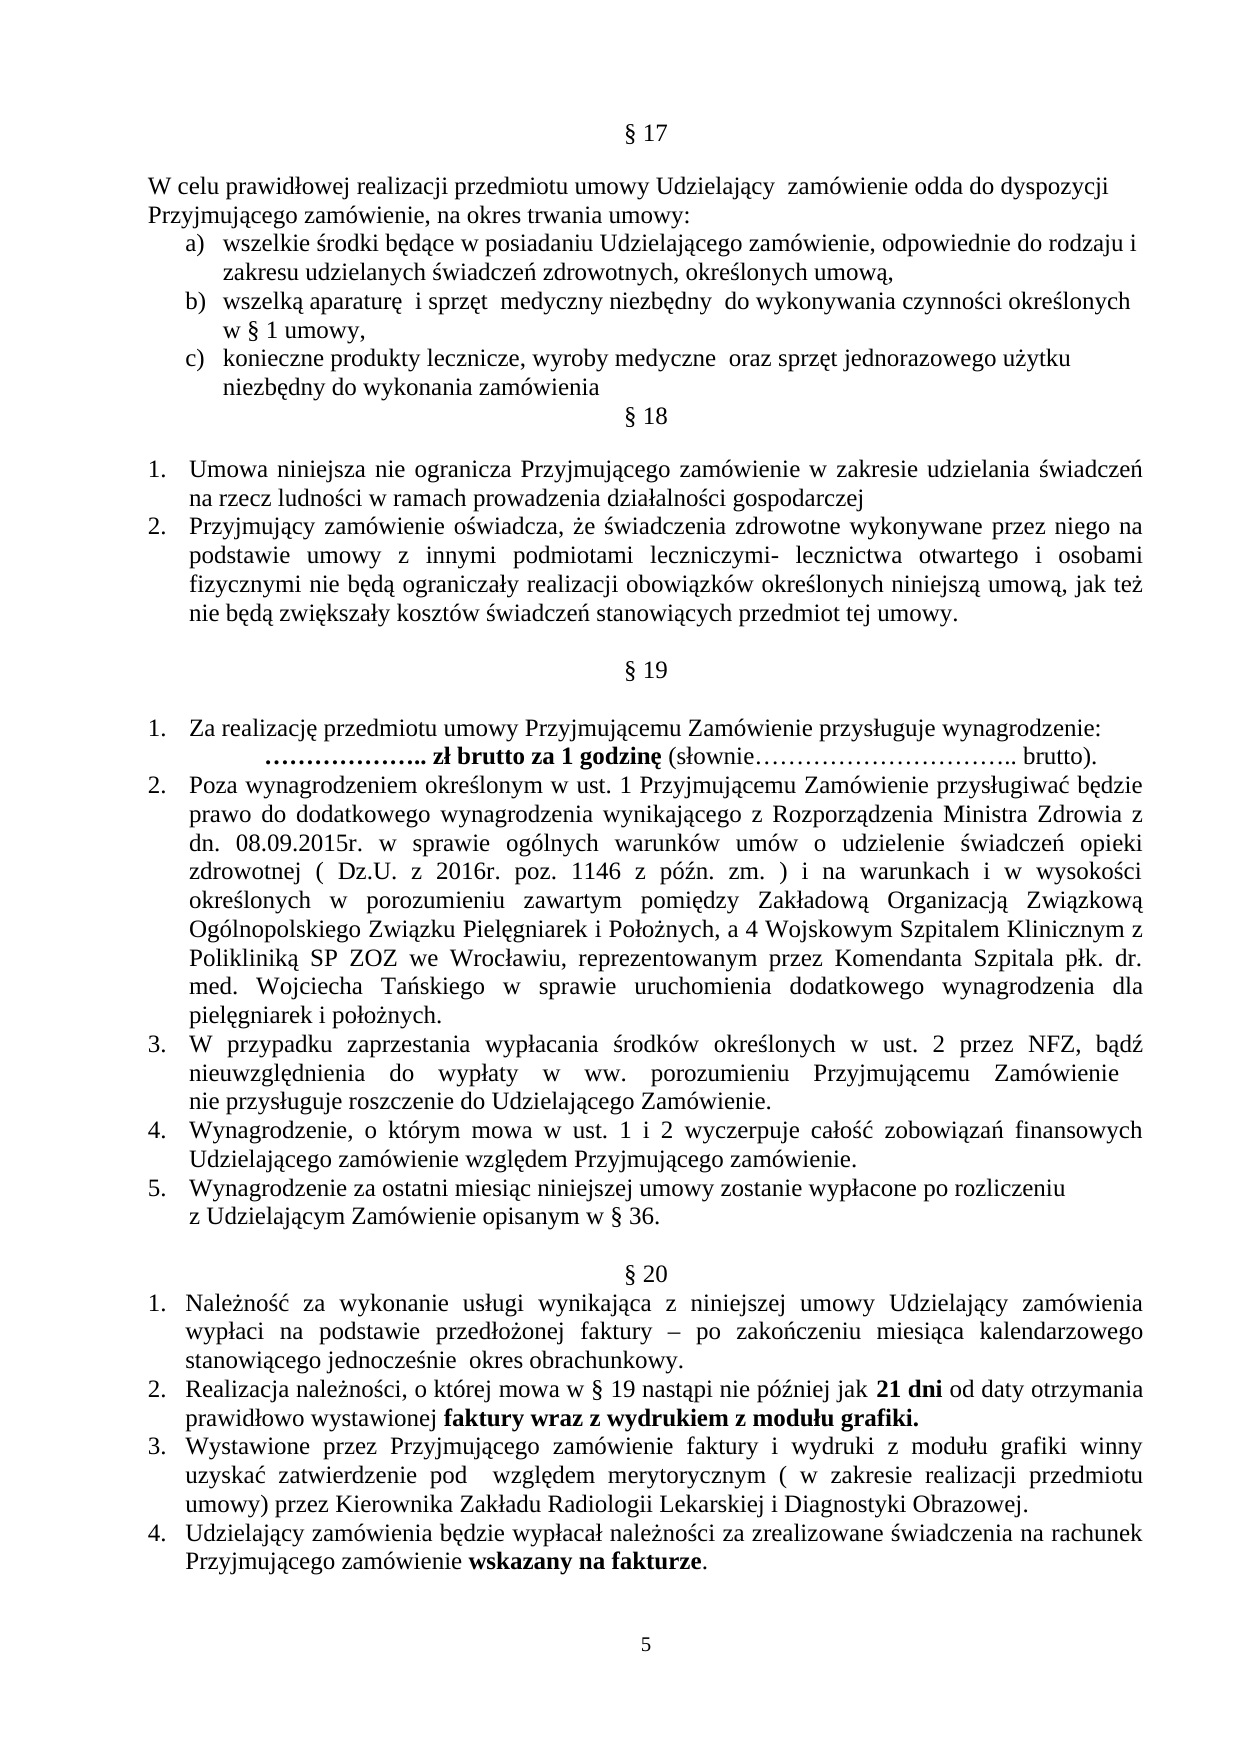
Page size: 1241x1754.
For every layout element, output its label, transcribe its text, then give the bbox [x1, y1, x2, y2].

list W przypadku zaprzestania wypłacania środków określonych w ust. 2 przez NFZ, bądź nieuwzględnienia do wypłaty w ww. porozumieniu Przyjmującemu Zamówienie nie przysługuje roszczenie do Udzielającego Zamówienie. [148, 1029, 1144, 1115]
text § 19 [148, 655, 1144, 684]
text § 20 [148, 1259, 1144, 1288]
text § 17 [148, 118, 1144, 147]
list Umowa niniejsza nie ogranicza Przyjmującego zamówienie w zakresie udzielania świadczeń na rzecz ludności w ramach prowadzenia działalności gospodarczej [148, 454, 1144, 511]
list Przyjmujący zamówienie oświadcza, że świadczenia zdrowotne wykonywane przez niego na podstawie umowy z innymi podmiotami leczniczymi- lecznictwa otwartego i osobami fizycznymi nie będą ograniczały realizacji obowiązków określonych niniejszą umową, jak też nie będą zwiększały kosztów świadczeń stanowiących przedmiot tej umowy. [148, 511, 1144, 626]
list Wynagrodzenie, o którym mowa w ust. 1 i 2 wyczerpuje całość zobowiązań finansowych Udzielającego zamówienie względem Przyjmującego zamówienie. [148, 1115, 1144, 1173]
list konieczne produkty lecznicze, wyroby medyczne oraz sprzęt jednorazowego użytku niezbędny do wykonania zamówienia [185, 343, 1144, 401]
list Poza wynagrodzeniem określonym w ust. 1 Przyjmującemu Zamówienie przysługiwać będzie prawo do dodatkowego wynagrodzenia wynikającego z Rozporządzenia Ministra Zdrowia z dn. 08.09.2015r. w sprawie ogólnych warunków umów o udzielenie świadczeń opieki zdrowotnej ( Dz.U. z 2016r. poz. 1146 z późn. zm. ) i na warunkach i w wysokości określonych w porozumieniu zawartym pomiędzy Zakładową Organizacją Związkową Ogólnopolskiego Związku Pielęgniarek i Położnych, a 4 Wojskowym Szpitalem Klinicznym z Polikliniką SP ZOZ we Wrocławiu, reprezentowanym przez Komendanta Szpitala płk. dr. med. Wojciecha Tańskiego w sprawie uruchomienia dodatkowego wynagrodzenia dla pielęgniarek i położnych. [148, 770, 1144, 1029]
list Wystawione przez Przyjmującego zamówienie faktury i wydruki z modułu grafiki winny uzyskać zatwierdzenie pod względem merytorycznym ( w zakresie realizacji przedmiotu umowy) przez Kierownika Zakładu Radiologii Lekarskiej i Diagnostyki Obrazowej. [148, 1431, 1144, 1518]
list Udzielający zamówienia będzie wypłacał należności za zrealizowane świadczenia na rachunek Przyjmującego zamówienie wskazany na fakturze. [148, 1518, 1144, 1575]
list wszelką aparaturę i sprzęt medyczny niezbędny do wykonywania czynności określonych w § 1 umowy, [185, 286, 1144, 343]
list Realizacja należności, o której mowa w § 19 nastąpi nie później jak 21 dni od daty otrzymania prawidłowo wystawionej faktury wraz z wydrukiem z modułu grafiki. [148, 1374, 1144, 1431]
text § 18 [148, 401, 1144, 430]
text ……………….. zł brutto za 1 godzinę (słownie………………………….. brutto). [264, 741, 1144, 770]
list Należność za wykonanie usługi wynikająca z niniejszej umowy Udzielający zamówienia wypłaci na podstawie przedłożonej faktury – po zakończeniu miesiąca kalendarzowego stanowiącego jednocześnie okres obrachunkowy. [148, 1288, 1144, 1374]
list wszelkie środki będące w posiadaniu Udzielającego zamówienie, odpowiednie do rodzaju i zakresu udzielanych świadczeń zdrowotnych, określonych umową, [185, 228, 1144, 286]
text z Udzielającym Zamówienie opisanym w § 36. [189, 1201, 1144, 1230]
text W celu prawidłowej realizacji przedmiotu umowy Udzielający zamówienie odda do dyspozycji Przyjmującego zamówienie, na okres trwania umowy: [148, 171, 1144, 228]
list Wynagrodzenie za ostatni miesiąc niniejszej umowy zostanie wypłacone po rozliczeniu [148, 1173, 1144, 1201]
list Za realizację przedmiotu umowy Przyjmującemu Zamówienie przysługuje wynagrodzenie: [148, 713, 1144, 741]
